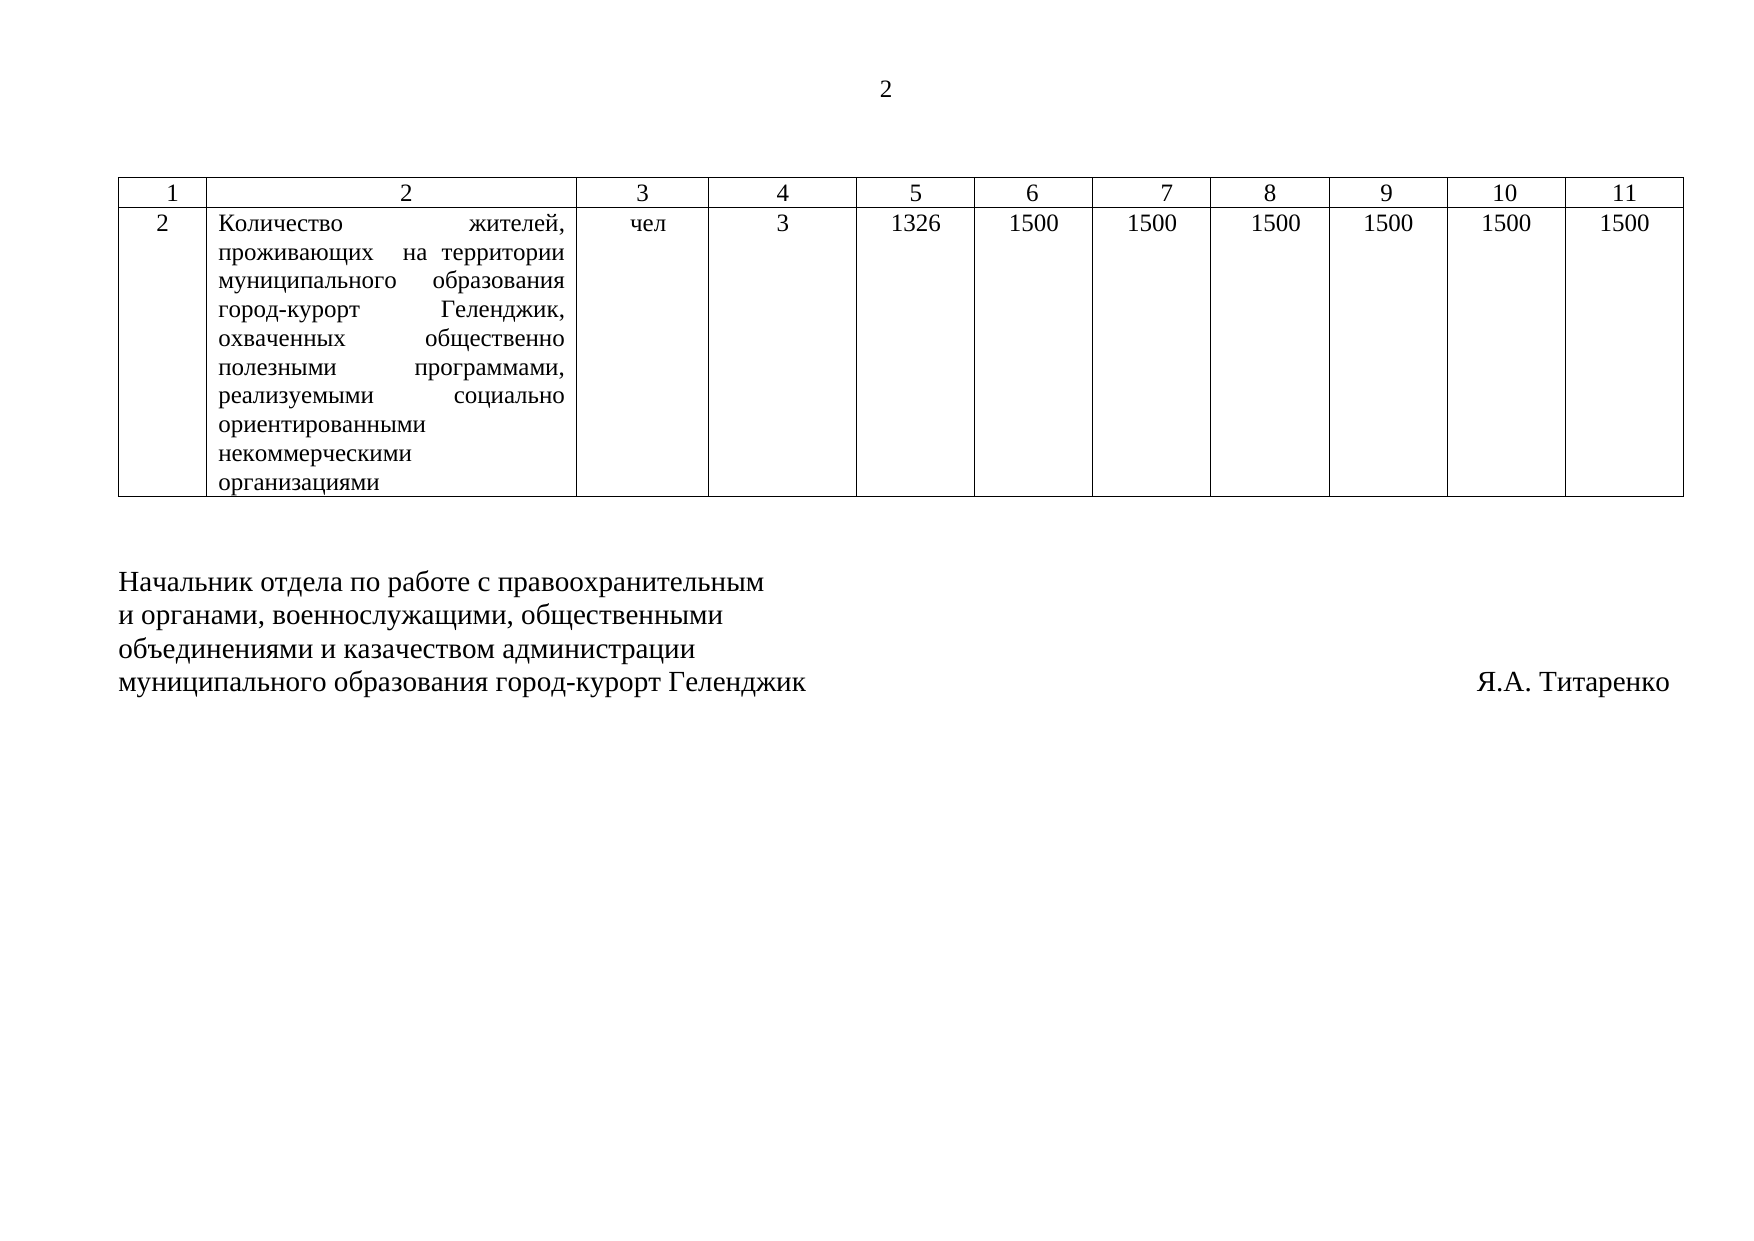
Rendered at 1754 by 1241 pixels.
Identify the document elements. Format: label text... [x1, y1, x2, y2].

table_cell 1500 [1211, 208, 1329, 496]
table_cell 1500 [1330, 208, 1447, 496]
table_header 9 [1330, 178, 1447, 207]
table_header 3 [577, 178, 708, 207]
table_header 6 [975, 178, 1092, 207]
table_cell 3 [709, 208, 856, 496]
table_header 8 [1211, 178, 1329, 207]
table_cell чел [577, 208, 708, 496]
text и органами, военнослужащими, общественными [118, 597, 1683, 631]
table_cell 1500 [1566, 208, 1683, 496]
table_header 4 [709, 178, 856, 207]
table_header 11 [1566, 178, 1683, 207]
text Начальник отдела по работе с правоохранительным [118, 564, 1683, 597]
text муниципального образования город-курорт Геленджик Я.А. Титаренко [118, 664, 1683, 698]
table_cell 2 [119, 208, 206, 496]
table_cell 1500 [1093, 208, 1210, 496]
table_header 10 [1448, 178, 1565, 207]
table_header 2 [207, 178, 576, 207]
table_header 5 [857, 178, 974, 207]
table_header 1 [119, 178, 206, 207]
table_cell 1500 [975, 208, 1092, 496]
table_header 7 [1093, 178, 1210, 207]
table_cell 1500 [1448, 208, 1565, 496]
table_cell 1326 [857, 208, 974, 496]
table_cell Количество жителей, проживающих на территории муниципального образования город-курорт Геленджик, охваченных общественно полезными программами, реализуемыми социально ориентированными некоммерческими организациями [207, 208, 576, 496]
text объединениями и казачеством администрации [118, 631, 1683, 664]
